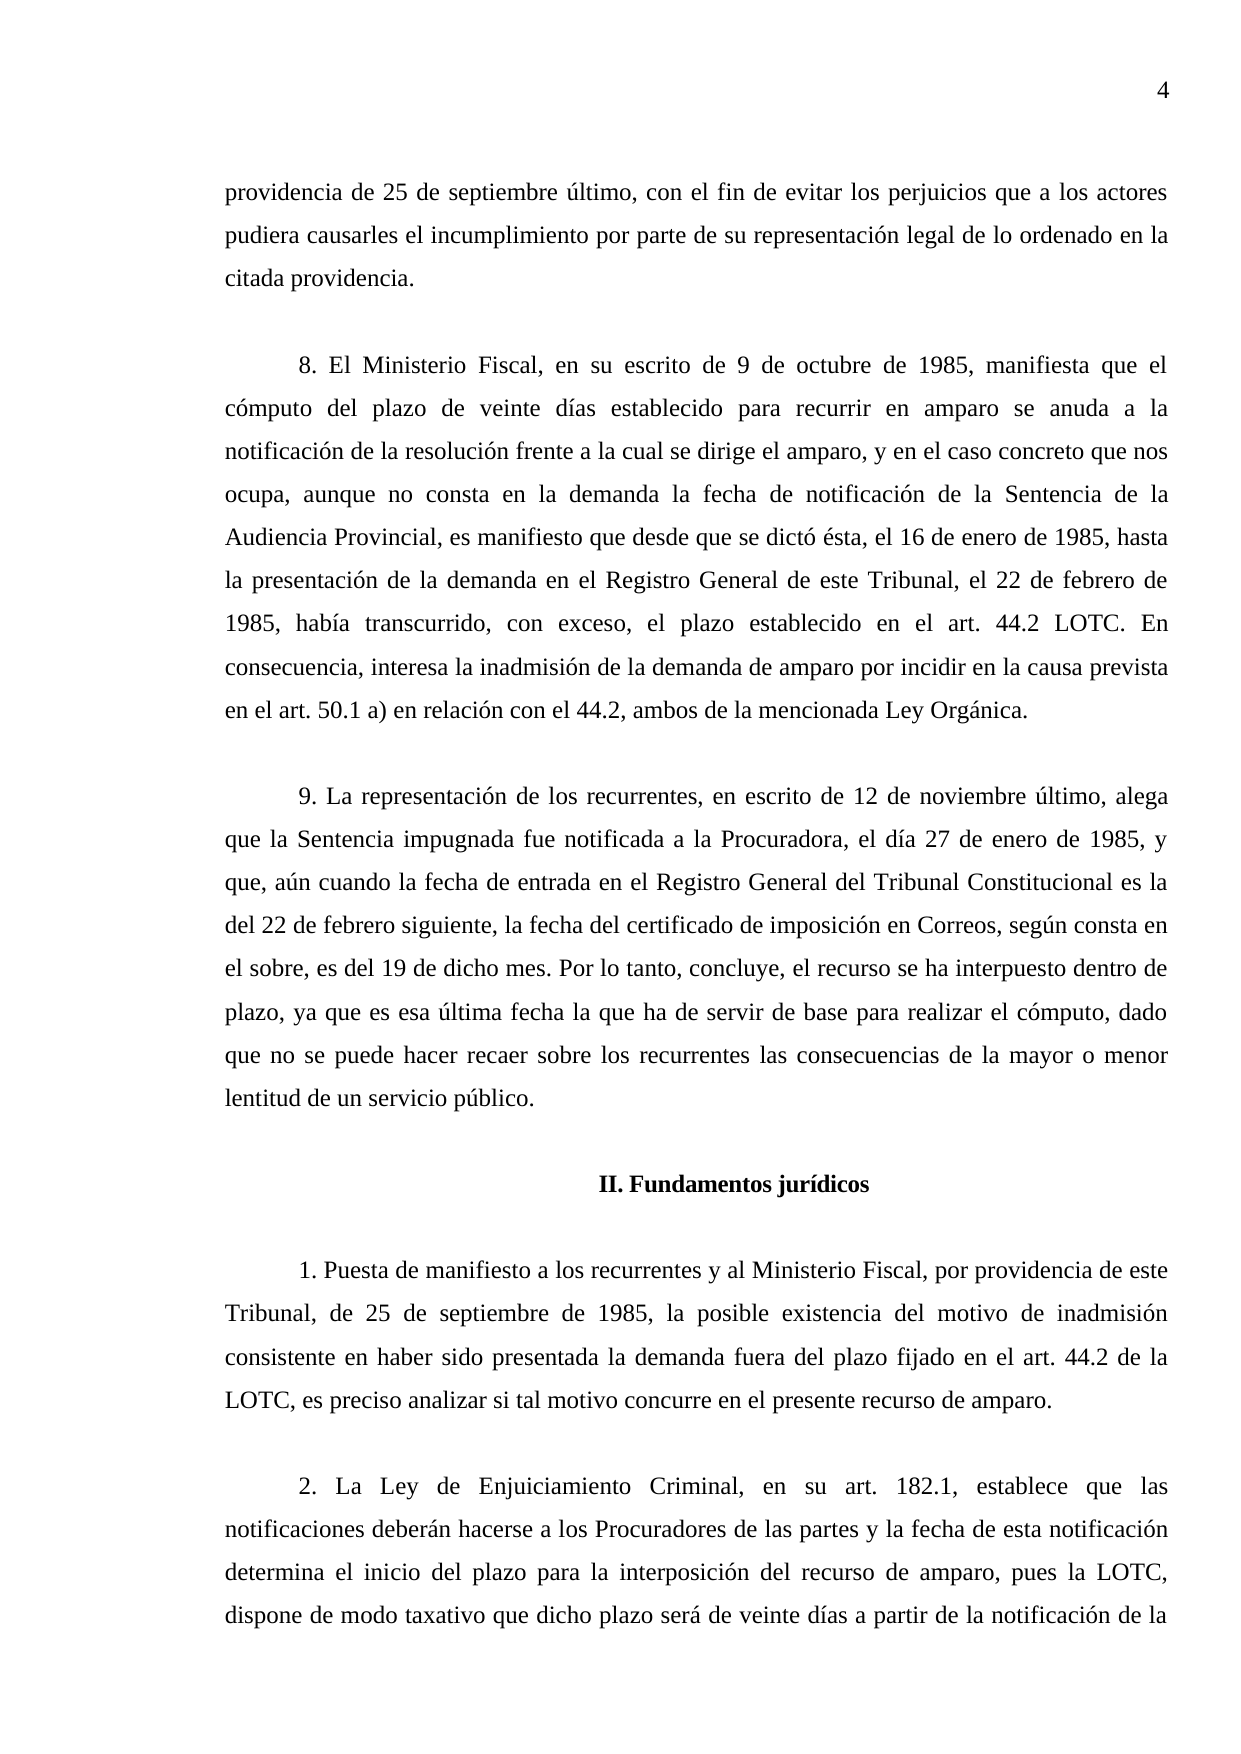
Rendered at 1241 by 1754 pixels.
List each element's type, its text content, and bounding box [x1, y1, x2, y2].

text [224, 1471, 1169, 1629]
text 8. El Ministerio Fiscal, en su escrito de 9 de octubre de 1985, manifiesta que el cómputo del plazo de veinte días establecido para recurrir en amparo se anuda a la notificación de la resolución frente a la cual se dirige el amparo, y en el caso concreto que nos ocupa, aunque no consta en la demanda la fecha de notificación de la Sentencia de la Audiencia Provincial, es manifiesto que desde que se dictó ésta, el 16 de enero de 1985, hasta la presentación de la demanda en el Registro General de este Tribunal, el 22 de febrero de 1985, había transcurrido, con exceso, el plazo establecido en el art. 44.2 LOTC. En consecuencia, interesa la inadmisión de la demanda de amparo por incidir en la causa prevista en el art. 50.1 a) en relación con el 44.2, ambos de la mencionada Ley Orgánica. [224, 350, 1169, 723]
text 9. La representación de los recurrentes, en escrito de 12 de noviembre último, alega que la Sentencia impugnada fue notificada a la Procuradora, el día 27 de enero de 1985, y que, aún cuando la fecha de entrada en el Registro General del Tribunal Constitucional es la del 22 de febrero siguiente, la fecha del certificado de imposición en Correos, según consta en el sobre, es del 19 de dicho mes. Por lo tanto, concluye, el recurso se ha interpuesto dentro de plazo, ya que es esa última fecha la que ha de servir de base para realizar el cómputo, dado que no se puede hacer recaer sobre los recurrentes las consecuencias de la mayor o menor lentitud de un servicio público. [224, 781, 1169, 1112]
subtitle II. Fundamentos jurídicos [224, 1169, 1169, 1198]
text 1. Puesta de manifiesto a los recurrentes y al Ministerio Fiscal, por providencia de este Tribunal, de 25 de septiembre de 1985, la posible existencia del motivo de inadmisión consistente en haber sido presentada la demanda fuera del plazo fijado en el art. 44.2 de la LOTC, es preciso analizar si tal motivo concurre en el presente recurso de amparo. [224, 1255, 1169, 1413]
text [224, 177, 1169, 292]
